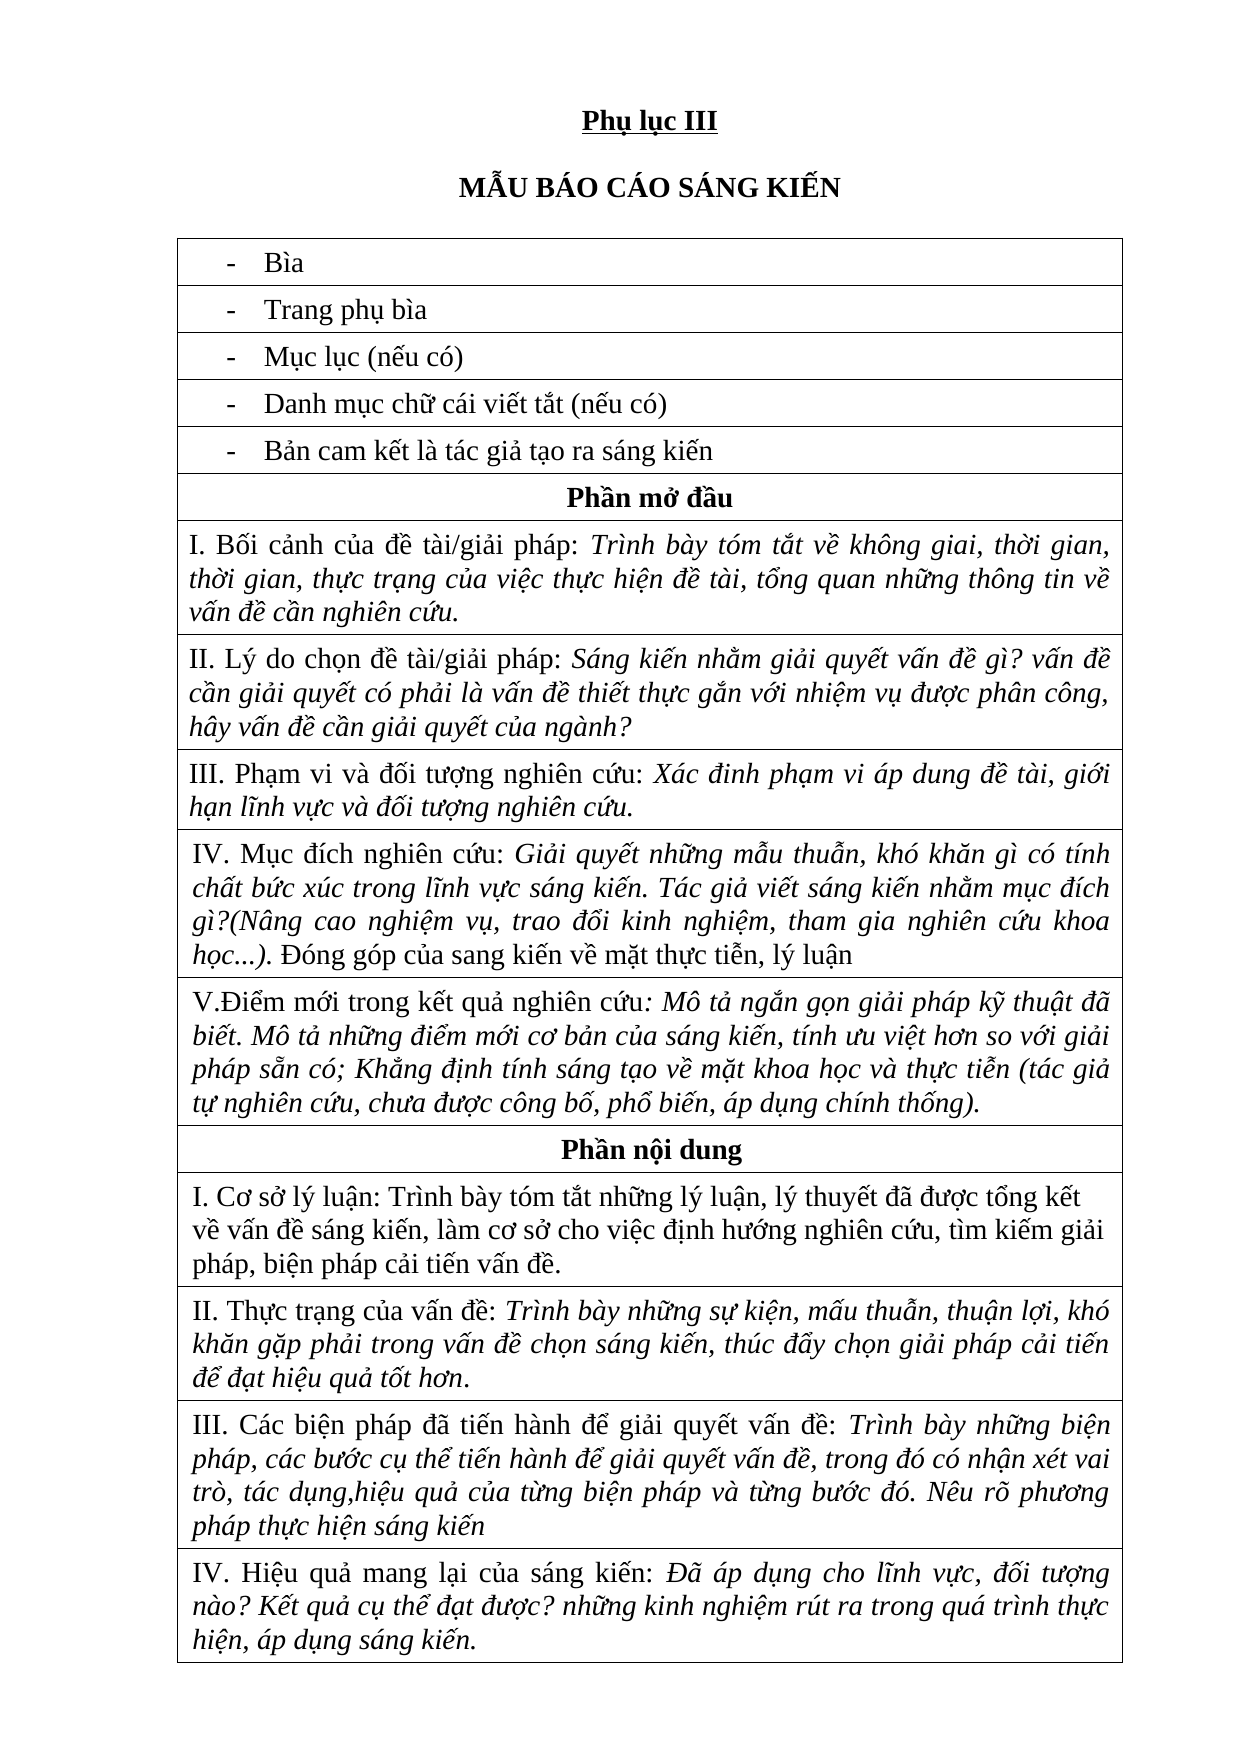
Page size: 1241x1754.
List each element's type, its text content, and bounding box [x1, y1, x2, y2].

table_cell IV. Mục đích nghiên cứu: Giải quyết những mẫu thuẫn, khó khăn gì có tính chất bức xúc trong lĩnh vực sáng kiến. Tác giả viết sáng kiến nhằm mục đích gì?(Nâng cao nghiệm vụ, trao đổi kinh nghiệm, tham gia nghiên cứu khoa học...). Đóng góp của sang kiến về mặt thực tiễn, lý luận [178, 830, 1122, 977]
table_cell Danh mục chữ cái viết tắt (nếu có) [178, 380, 1122, 426]
text MẪU BÁO CÁO SÁNG KIẾN [177, 171, 1122, 204]
table_cell I. Bối cảnh của đề tài/giải pháp: Trình bày tóm tắt về không giai, thời gian, thời gian, thực trạng của việc thực hiện đề tài, tổng quan những thông tin về vấn đề cần nghiên cứu. [178, 521, 1122, 634]
table_cell IV. Hiệu quả mang lại của sáng kiến: Đã áp dụng cho lĩnh vực, đối tượng nào? Kết quả cụ thể đạt được? những kinh nghiệm rút ra trong quá trình thực hiện, áp dụng sáng kiến. [178, 1549, 1122, 1662]
table_cell Bản cam kết là tác giả tạo ra sáng kiến [178, 427, 1122, 473]
table_cell III. Các biện pháp đã tiến hành để giải quyết vấn đề: Trình bày những biện pháp, các bước cụ thể tiến hành để giải quyết vấn đề, trong đó có nhận xét vai trò, tác dụng,hiệu quả của từng biện pháp và từng bước đó. Nêu rõ phương pháp thực hiện sáng kiến [178, 1401, 1122, 1548]
table_cell Mục lục (nếu có) [178, 333, 1122, 379]
table_cell Phần nội dung [178, 1126, 1122, 1172]
table_cell II. Thực trạng của vấn đề: Trình bày những sự kiện, mấu thuẫn, thuận lợi, khó khăn gặp phải trong vấn đề chọn sáng kiến, thúc đẩy chọn giải pháp cải tiến để đạt hiệu quả tốt hơn. [178, 1287, 1122, 1400]
title Phụ lục III [177, 103, 1122, 137]
table_cell II. Lý do chọn đề tài/giải pháp: Sáng kiến nhằm giải quyết vấn đề gì? vấn đề cần giải quyết có phải là vấn đề thiết thực gắn với nhiệm vụ được phân công, hây vấn đề cần giải quyết của ngành? [178, 635, 1122, 748]
table_cell I. Cơ sở lý luận: Trình bày tóm tắt những lý luận, lý thuyết đã được tổng kết về vấn đề sáng kiến, làm cơ sở cho việc định hướng nghiên cứu, tìm kiếm giải pháp, biện pháp cải tiến vấn đề. [178, 1173, 1122, 1286]
table_cell Phần mở đầu [178, 474, 1122, 520]
table_cell Trang phụ bìa [178, 286, 1122, 332]
table_cell V.Điểm mới trong kết quả nghiên cứu: Mô tả ngắn gọn giải pháp kỹ thuật đã biết. Mô tả những điểm mới cơ bản của sáng kiến, tính ưu việt hơn so với giải pháp sẵn có; Khẳng định tính sáng tạo về mặt khoa học và thực tiễn (tác giả tự nghiên cứu, chưa được công bố, phổ biến, áp dụng chính thống). [178, 978, 1122, 1124]
table_header Bìa [178, 239, 1122, 285]
table_cell III. Phạm vi và đối tượng nghiên cứu: Xác đinh phạm vi áp dung đề tài, giới hạn lĩnh vực và đối tượng nghiên cứu. [178, 750, 1122, 829]
